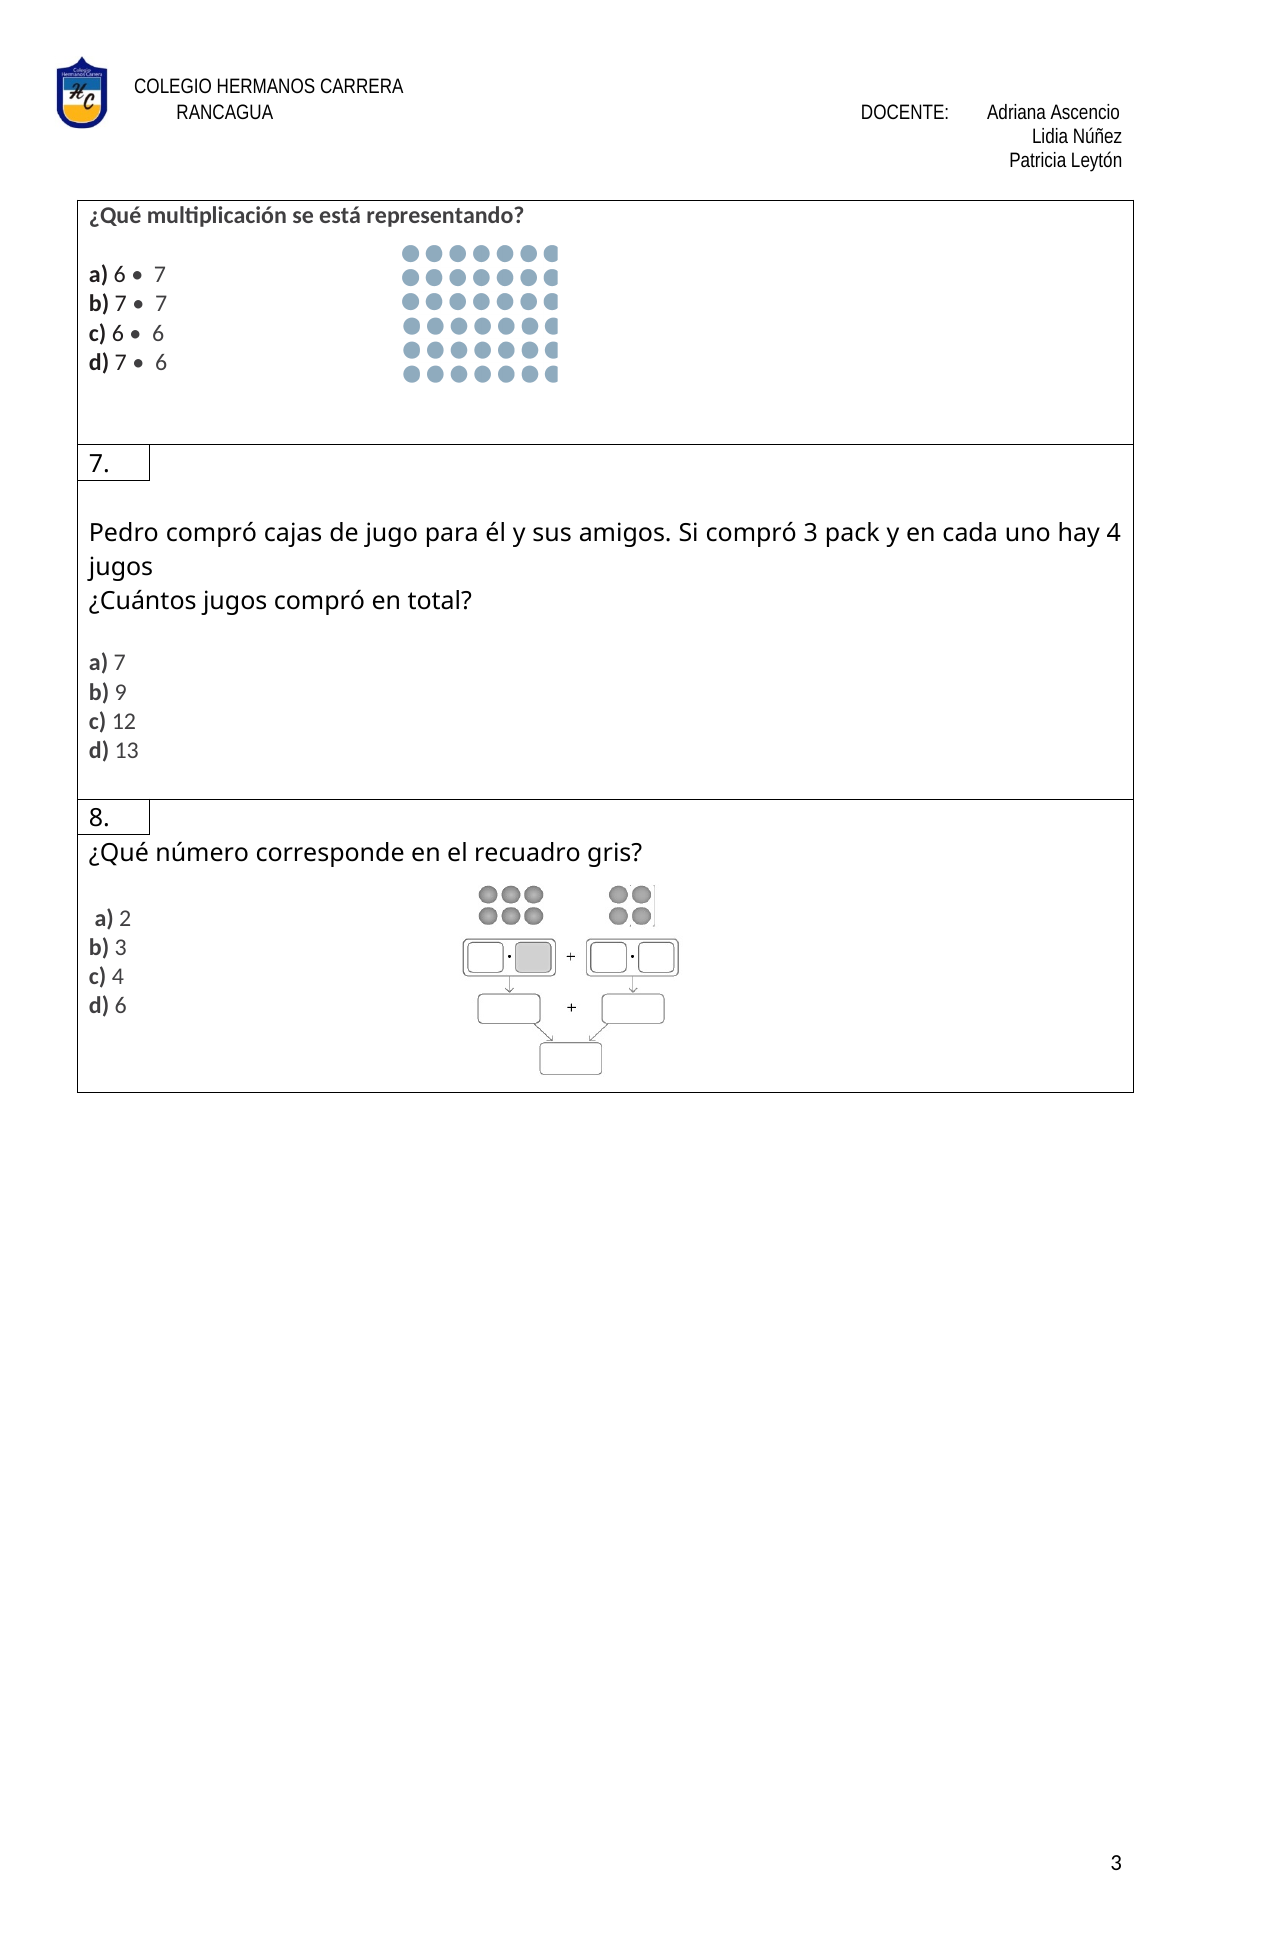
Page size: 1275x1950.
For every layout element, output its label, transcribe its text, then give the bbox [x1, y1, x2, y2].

picture [441, 878, 701, 1092]
picture [399, 244, 558, 382]
table_cell ¿Qué número corresponde en el recuadro gris? a) 2 b) 3 c) 4 d) 6 [78, 834, 1133, 1092]
table_cell [150, 445, 1133, 479]
table_cell 7. [78, 445, 149, 479]
table_cell ¿Qué multiplicación se está representando? a) 6 • 7 b) 7 • 7 c) 6 • 6 d) 7 • 6 [78, 201, 1133, 444]
picture [54, 56, 109, 129]
table_cell [150, 800, 1133, 833]
table_cell Pedro compró cajas de jugo para él y sus amigos. Si compró 3 pack y en cada uno hay 4 jugos ¿Cuántos jugos compró en total? a) 7 b) 9 c) 12 d) 13 [78, 480, 1133, 798]
table_cell 8. [78, 800, 149, 833]
